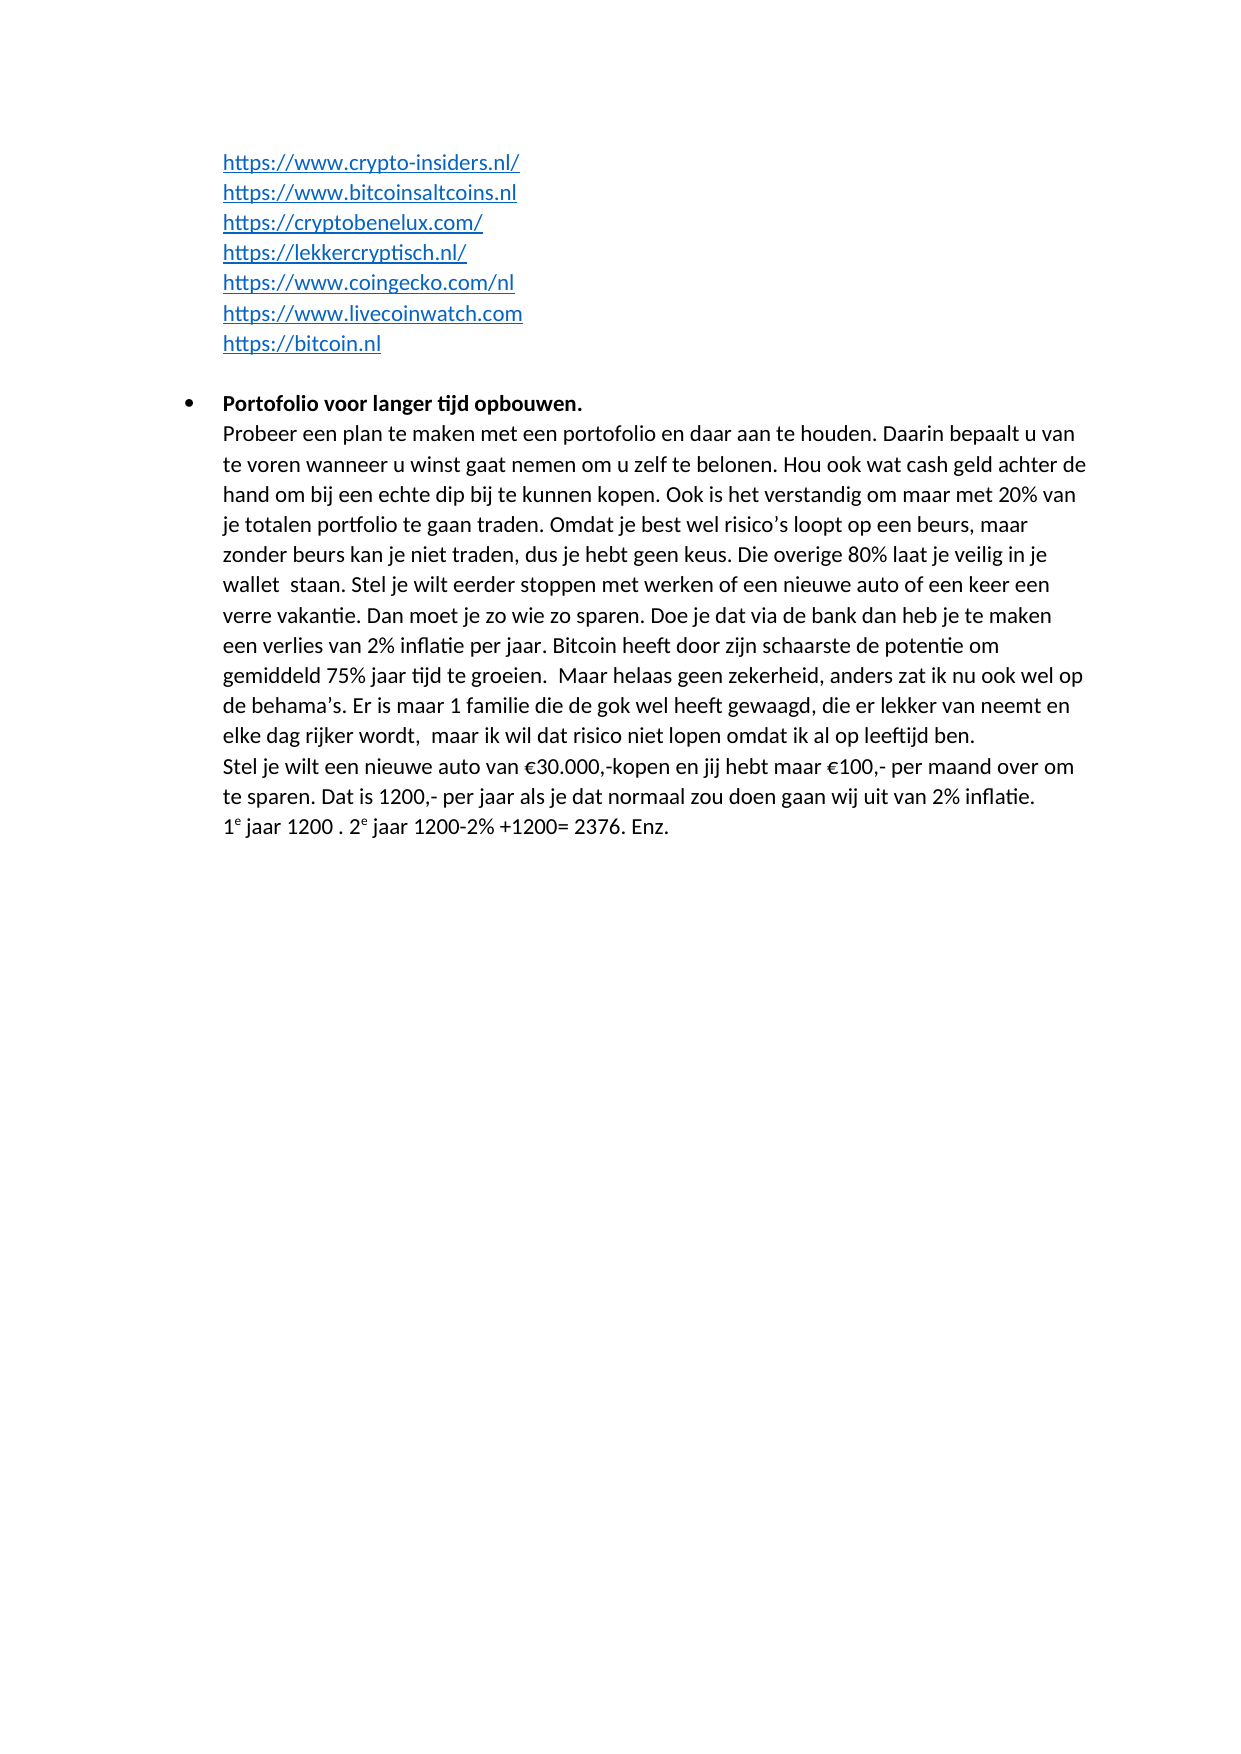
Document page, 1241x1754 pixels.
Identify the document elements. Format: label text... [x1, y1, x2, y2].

list Portofolio voor langer tijd opbouwen. Probeer een plan te maken met een portofolio en daar aan te houden. Daarin bepaalt u van te voren wanneer u winst gaat nemen om u zelf te belonen. Hou ook wat cash geld achter de hand om bij een echte dip bij te kunnen kopen. Ook is het verstandig om maar met 20% van je totalen portfolio te gaan traden. Omdat je best wel risico’s loopt op een beurs, maar zonder beurs kan je niet traden, dus je hebt geen keus. Die overige 80% laat je veilig in je wallet staan. Stel je wilt eerder stoppen met werken of een nieuwe auto of een keer een verre vakantie. Dan moet je zo wie zo sparen. Doe je dat via de bank dan heb je te maken een verlies van 2% inflatie per jaar. Bitcoin heeft door zijn schaarste de potentie om gemiddeld 75% jaar tijd te groeien. Maar helaas geen zekerheid, anders zat ik nu ook wel op de behama’s. Er is maar 1 familie die de gok wel heeft gewaagd, die er lekker van neemt en elke dag rijker wordt, maar ik wil dat risico niet lopen omdat ik al op leeftijd ben. Stel je wilt een nieuwe auto van €30.000,-kopen en jij hebt maar €100,- per maand over om te sparen. Dat is 1200,- per jaar als je dat normaal zou doen gaan wij uit van 2% inflatie. 1e jaar 1200 . 2e jaar 1200-2% +1200= 2376. Enz. [185, 389, 1093, 840]
list https://lekkercryptisch.nl/ https://www.coingecko.com/nl [223, 238, 1093, 296]
list https://cryptobenelux.com/ [223, 208, 1093, 236]
list https://www.crypto-insiders.nl/ [223, 148, 1093, 176]
list https://www.livecoinwatch.com https://bitcoin.nl [223, 299, 1093, 357]
list https://www.bitcoinsaltcoins.nl [223, 178, 1093, 206]
